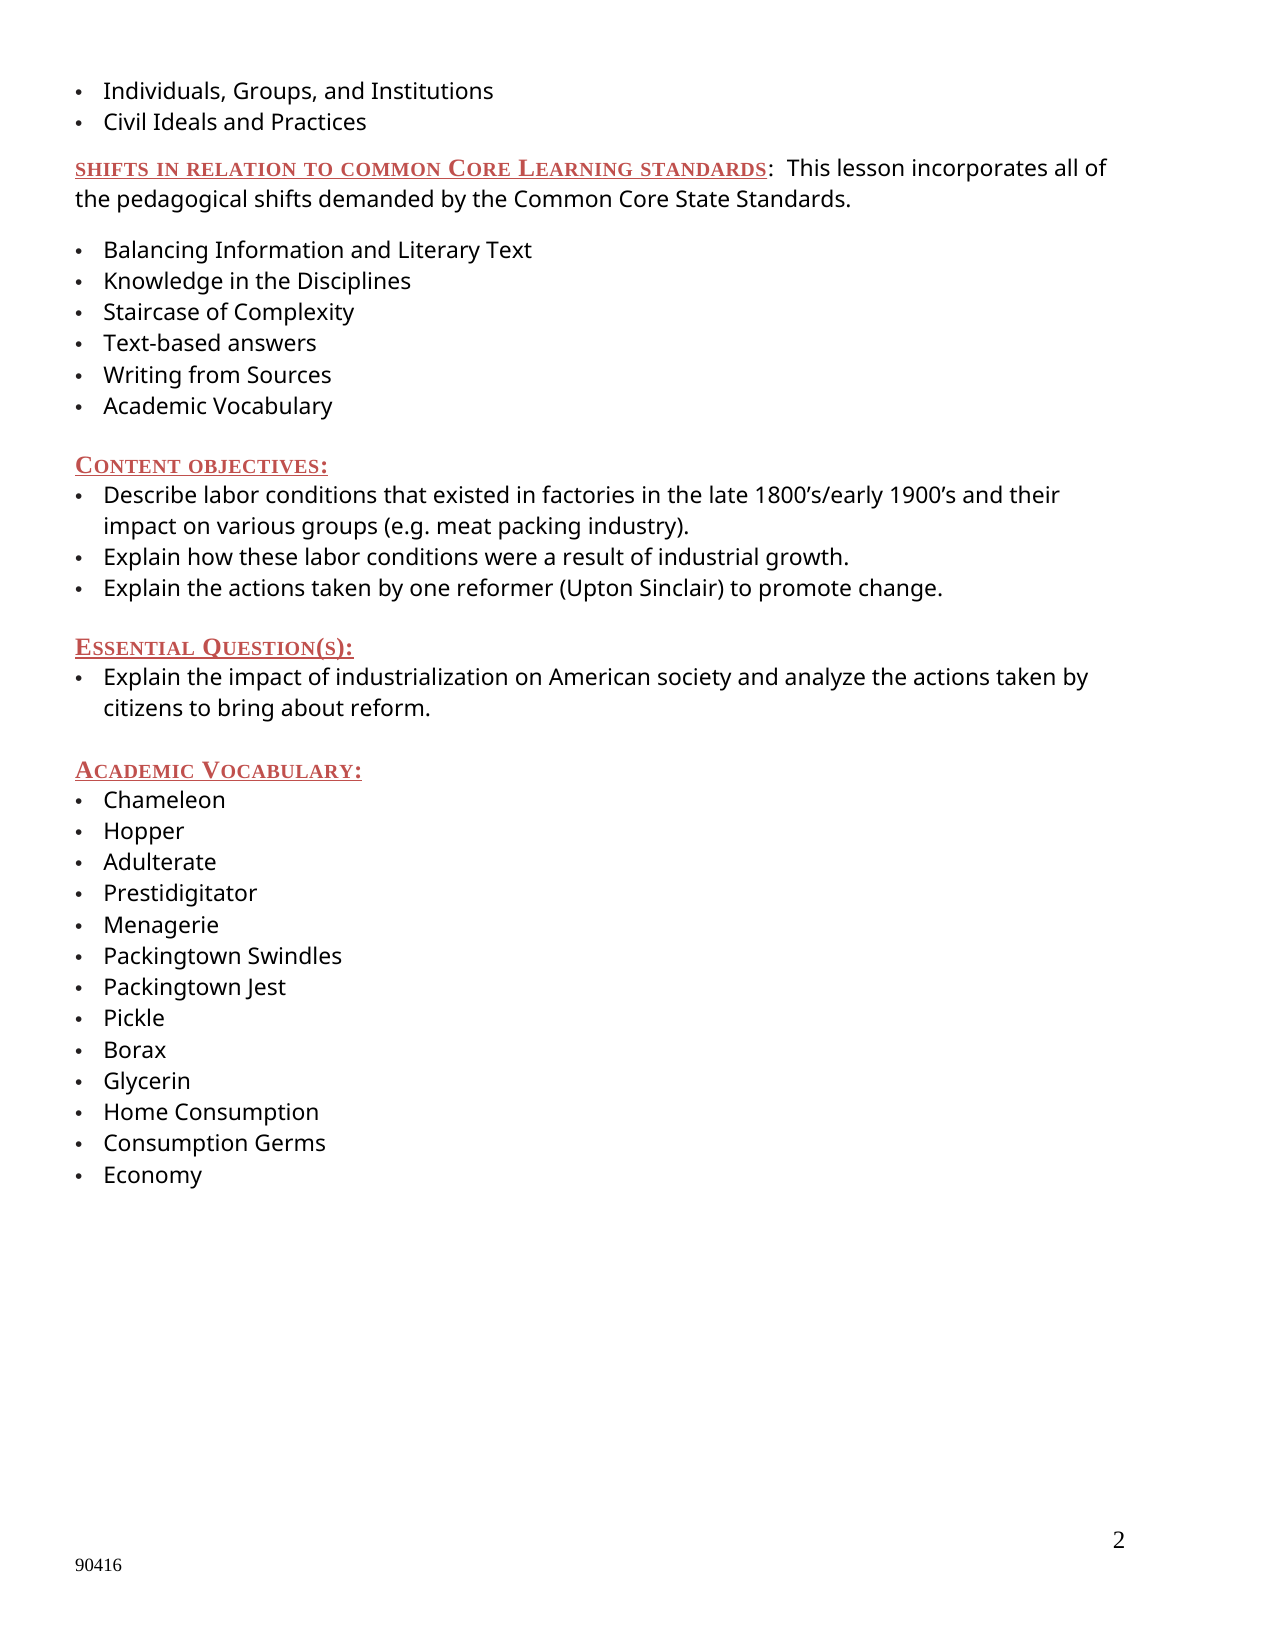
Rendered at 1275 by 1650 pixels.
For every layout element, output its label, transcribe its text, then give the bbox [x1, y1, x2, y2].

list Chameleon [75, 783, 1125, 815]
text Academic Vocabulary: [75, 755, 1125, 783]
list Pickle [75, 1002, 1125, 1033]
text Essential Question(s): [75, 632, 1125, 661]
list Packingtown Swindles [75, 940, 1125, 971]
list Explain the actions taken by one reformer (Upton Sinclair) to promote change. [75, 572, 1125, 603]
list Borax [75, 1033, 1125, 1065]
list Menagerie [75, 908, 1125, 940]
list Explain how these labor conditions were a result of industrial growth. [75, 541, 1125, 572]
list Balancing Information and Literary Text [75, 233, 1125, 265]
list Prestidigitator [75, 877, 1125, 908]
list Writing from Sources [75, 358, 1125, 390]
list Consumption Germs [75, 1127, 1125, 1158]
list Knowledge in the Disciplines [75, 265, 1125, 296]
list Home Consumption [75, 1096, 1125, 1127]
list Describe labor conditions that existed in factories in the late 1800’s/early 1900’s and their impact on various groups (e.g. meat packing industry). [75, 478, 1125, 541]
list Academic Vocabulary [75, 390, 1125, 421]
list Packingtown Jest [75, 971, 1125, 1002]
list Glycerin [75, 1065, 1125, 1096]
list Civil Ideals and Practices [75, 106, 1125, 137]
text Content objectives: [75, 450, 1125, 478]
text shifts in relation to common Core Learning standards: This lesson incorporates all of the pedagogical shifts demanded by the Common Core State Standards. [75, 152, 1125, 214]
list Economy [75, 1158, 1125, 1190]
list Individuals, Groups, and Institutions [75, 75, 1125, 106]
list Text-based answers [75, 327, 1125, 358]
list Explain the impact of industrialization on American society and analyze the actions taken by citizens to bring about reform. [75, 661, 1125, 723]
list Adulterate [75, 846, 1125, 877]
list Hopper [75, 815, 1125, 846]
list Staircase of Complexity [75, 296, 1125, 327]
